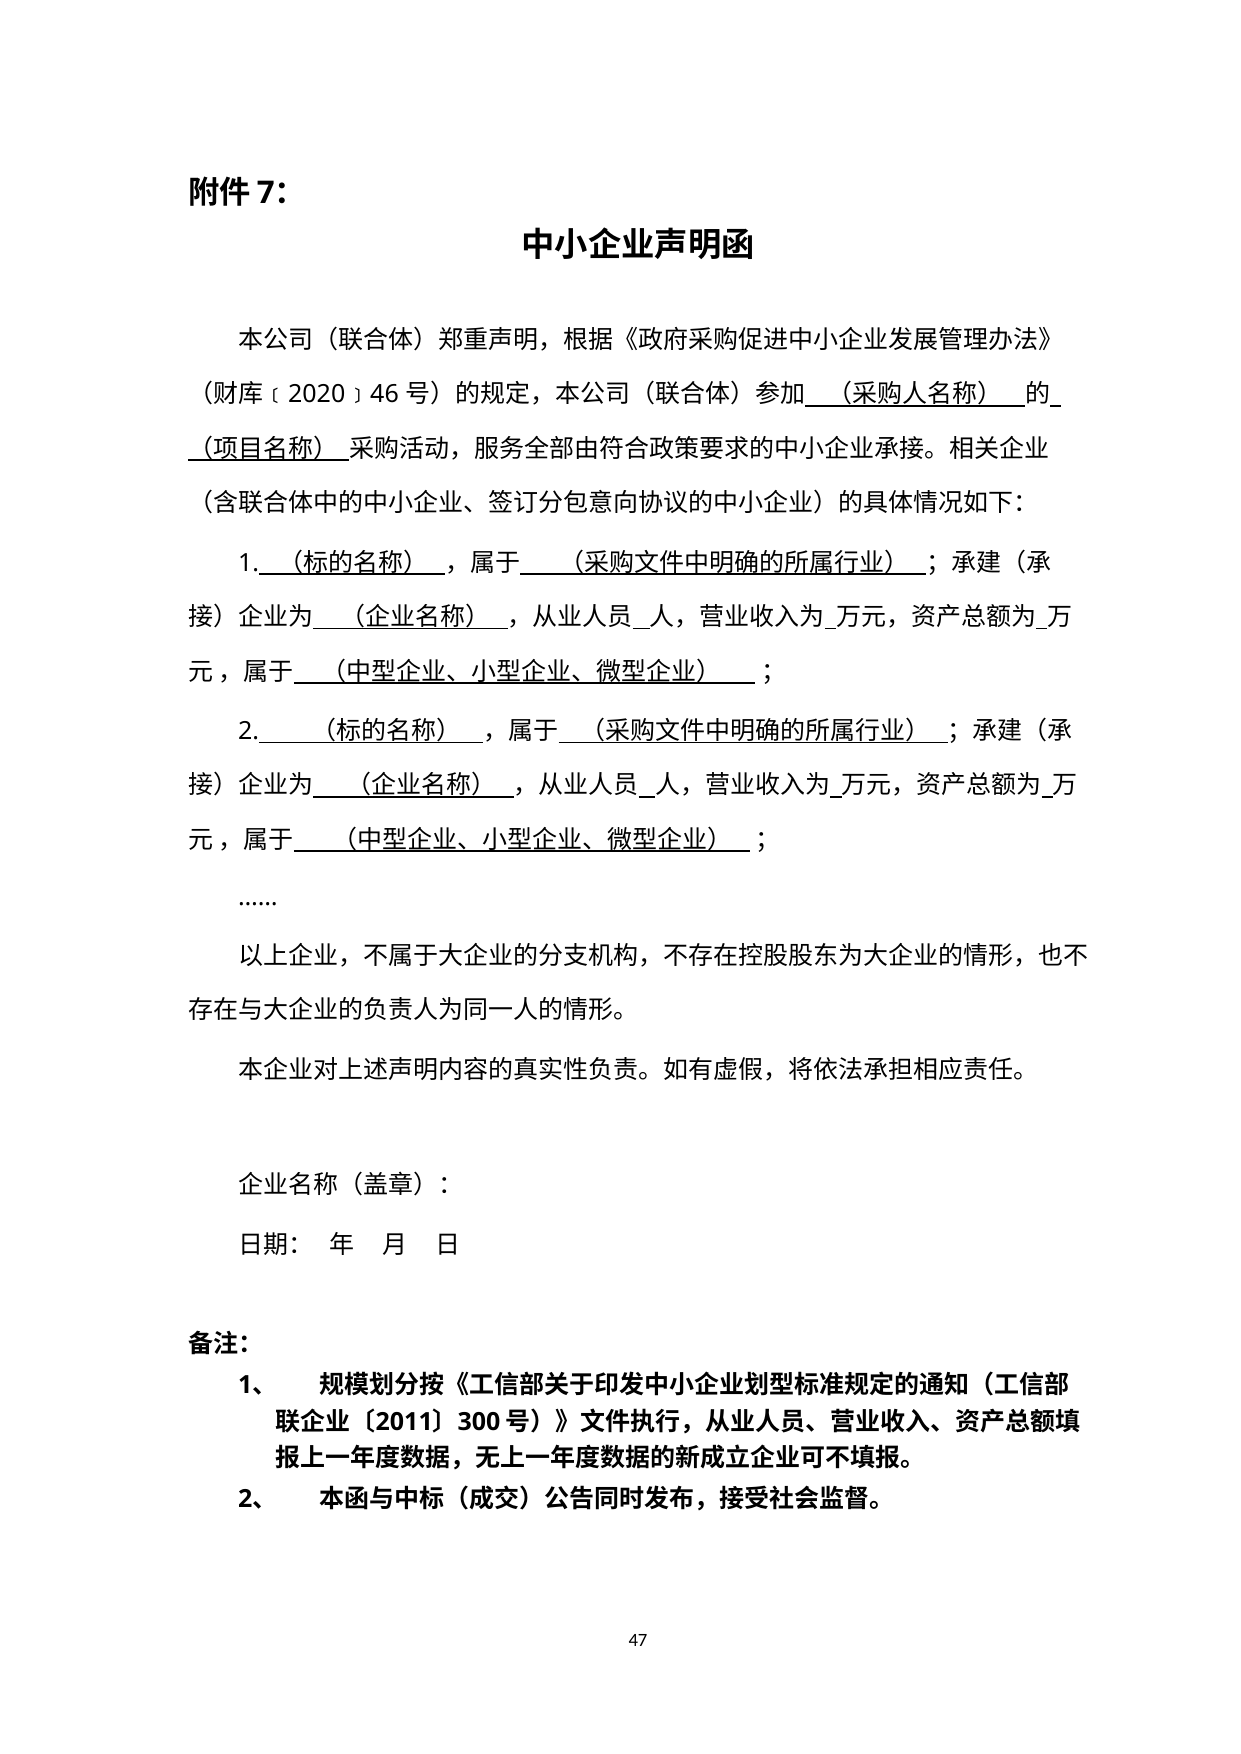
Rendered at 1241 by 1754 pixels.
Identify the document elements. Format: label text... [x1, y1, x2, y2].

text 企业名称（盖章）： [188, 1165, 1088, 1201]
text 日期： 年 月 日 [188, 1224, 1088, 1261]
text 备注： [188, 1323, 1088, 1359]
text 2. （标的名称） ，属于 （采购文件中明确的所属行业） ；承建（承接）企业为 （企业名称） ，从业人员 人，营业收入为 万元，资产总额为 万元 ，属于 （中型企业、小型企业、微型企业） ； [188, 711, 1088, 856]
text 附件7： [188, 167, 1088, 213]
text 本公司（联合体）郑重声明，根据《政府采购促进中小企业发展管理办法》 （财库﹝2020﹞46 号）的规定，本公司（联合体）参加 （采购人名称） 的 （项目名称） 采购活动，服务全部由符合政策要求的中小企业承接。相关企业（含联合体中的中小企业、签订分包意向协议的中小企业）的具体情况如下： [188, 319, 1088, 519]
list 本函与中标（成交）公告同时发布，接受社会监督。 [238, 1479, 1088, 1515]
text 以上企业，不属于大企业的分支机构，不存在控股股东为大企业的情形，也不存在与大企业的负责人为同一人的情形。 [188, 935, 1088, 1026]
text …… [188, 879, 1088, 913]
list 规模划分按《工信部关于印发中小企业划型标准规定的通知（工信部联企业〔2011〕300号）》文件执行，从业人员、营业收入、资产总额填报上一年度数据，无上一年度数据的新成立企业可不填报。 [238, 1365, 1088, 1473]
text 1. （标的名称） ，属于 （采购文件中明确的所属行业） ；承建（承接）企业为 （企业名称） ，从业人员 人，营业收入为 万元，资产总额为 万元 ，属于 （中型企业、小型企业、微型企业） ； [188, 542, 1088, 687]
text 中小企业声明函 [188, 218, 1088, 266]
text 本企业对上述声明内容的真实性负责。如有虚假，将依法承担相应责任。 [188, 1049, 1088, 1085]
